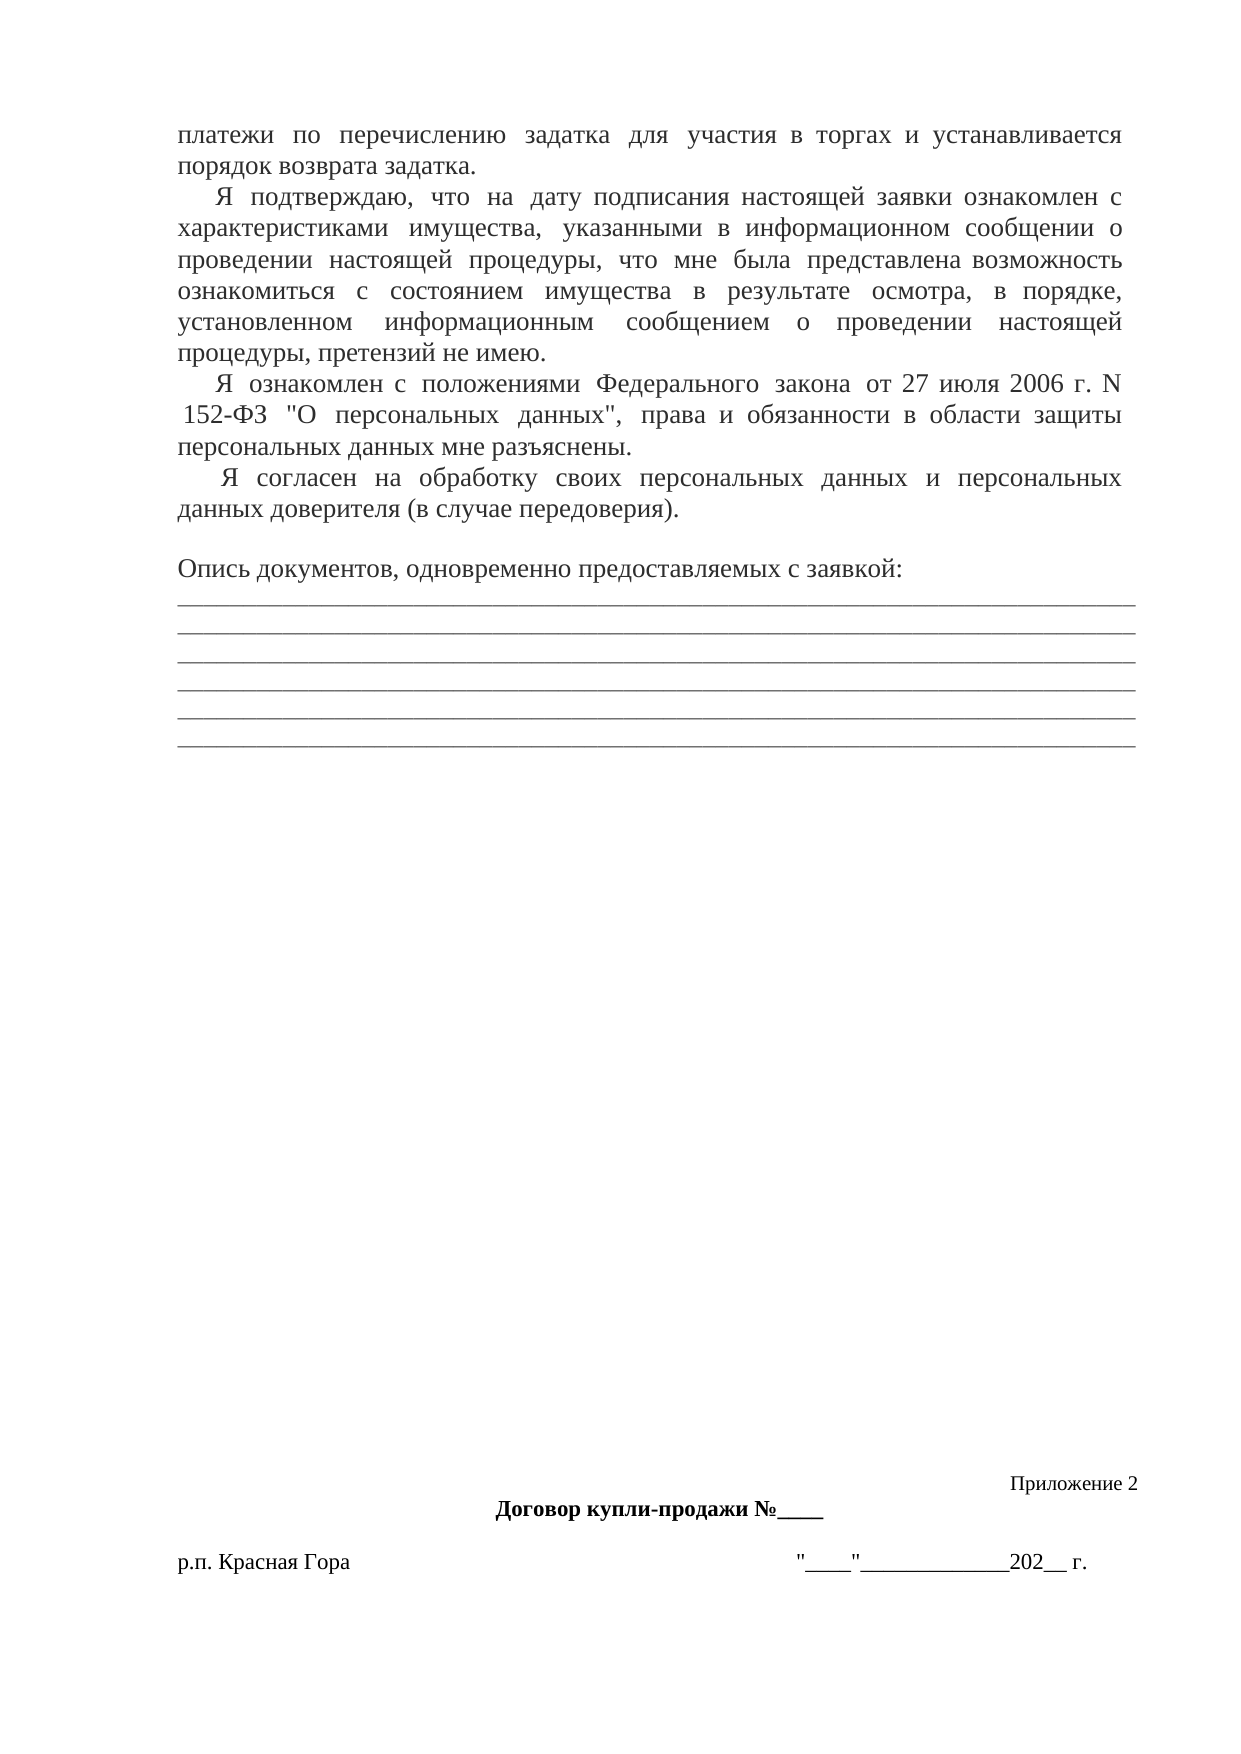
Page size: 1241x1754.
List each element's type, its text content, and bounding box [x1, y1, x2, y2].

text Приложение 2 [782, 1471, 1152, 1495]
text Опись документов, одновременно предоставляемых с заявкой: [177, 523, 1123, 583]
text _________________________________________________________________________ [177, 724, 1152, 752]
text _________________________________________________________________________ [177, 611, 1152, 639]
text Я ознакомлен с положениями Федерального закона от 27 июля 2006 г. N 152-ФЗ "О персональных данных", права и обязанности в области защиты персональных данных мне разъяснены. [177, 367, 1123, 461]
text Договор купли-продажи №____ [177, 1495, 1152, 1522]
text _________________________________________________________________________ [177, 583, 1152, 611]
text _________________________________________________________________________ [177, 639, 1152, 668]
text Я подтверждаю, что на дату подписания настоящей заявки ознакомлен с характеристиками имущества, указанными в информационном сообщении о проведении настоящей процедуры, что мне была представлена возможность ознакомиться с состоянием имущества в результате осмотра, в порядке, установленном информационным сообщением о проведении настоящей процедуры, претензий не имею. [177, 180, 1123, 367]
text _________________________________________________________________________ [177, 668, 1152, 696]
text Я согласен на обработку своих персональных данных и персональных данных доверителя (в случае передоверия). [177, 461, 1123, 523]
text р.п. Красная Гора "____"_____________202__ г. [177, 1548, 1152, 1574]
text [177, 118, 1123, 180]
text _________________________________________________________________________ [177, 696, 1152, 724]
